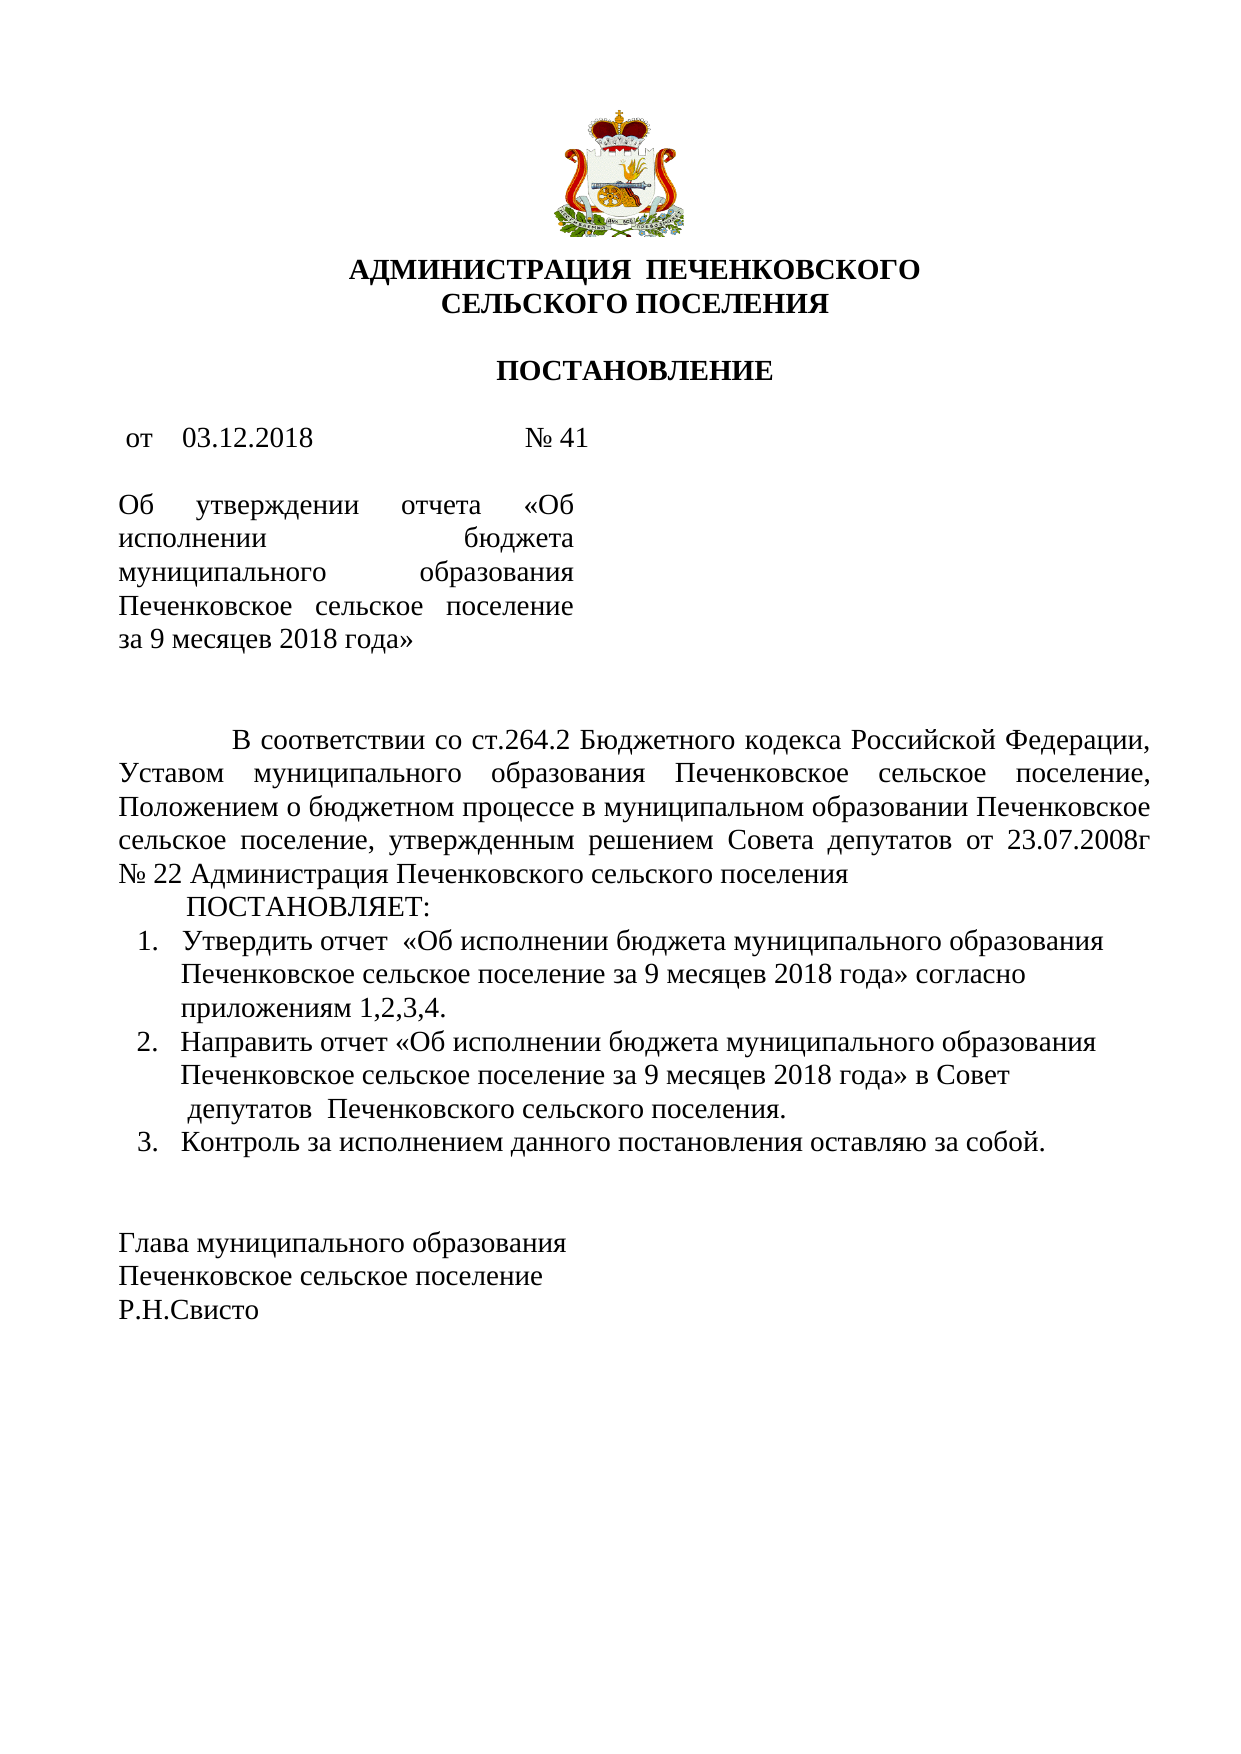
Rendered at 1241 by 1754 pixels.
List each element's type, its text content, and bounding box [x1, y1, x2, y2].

subtitle АДМИНИСТРАЦИЯ ПЕЧЕНКОВСКОГО [118, 252, 1152, 286]
text Глава муниципального образования [118, 1225, 1152, 1258]
subtitle СЕЛЬСКОГО ПОСЕЛЕНИЯ [118, 286, 1152, 319]
picture [552, 108, 684, 237]
text ПОСТАНОВЛЯЕТ: [62, 889, 1152, 923]
text 2. Направить отчет «Об исполнении бюджета муниципального образования [107, 1024, 1152, 1057]
list Утвердить отчет «Об исполнении бюджета муниципального образования [137, 923, 1152, 957]
text Печенковское сельское поселение за 9 месяцев 2018 года» согласно [137, 957, 1152, 990]
text от 03.12.2018 № 41 [118, 420, 1152, 453]
text депутатов Печенковского сельского поселения. [107, 1091, 1152, 1124]
text В соответствии со ст.264.2 Бюджетного кодекса Российской Федерации, Уставом муниципального образования Печенковское сельское поселение, Положением о бюджетном процессе в муниципальном образовании Печенковское сельское поселение, утвержденным решением Совета депутатов от 23.07.2008г № 22 Администрация Печенковского сельского поселения [81, 722, 1152, 889]
subtitle ПОСТАНОВЛЕНИЕ [118, 353, 1152, 386]
text приложениям 1,2,3,4. [137, 990, 1152, 1024]
text Об утверждении отчета «Об исполнении бюджета муниципального образования Печенковское сельское поселение за 9 месяцев 2018 года» [118, 487, 574, 655]
text Печенковское сельское поселение Р.Н.Свисто [118, 1258, 1152, 1326]
text 3. Контроль за исполнением данного постановления оставляю за собой. [137, 1124, 1152, 1158]
text Печенковское сельское поселение за 9 месяцев 2018 года» в Совет [107, 1057, 1152, 1091]
